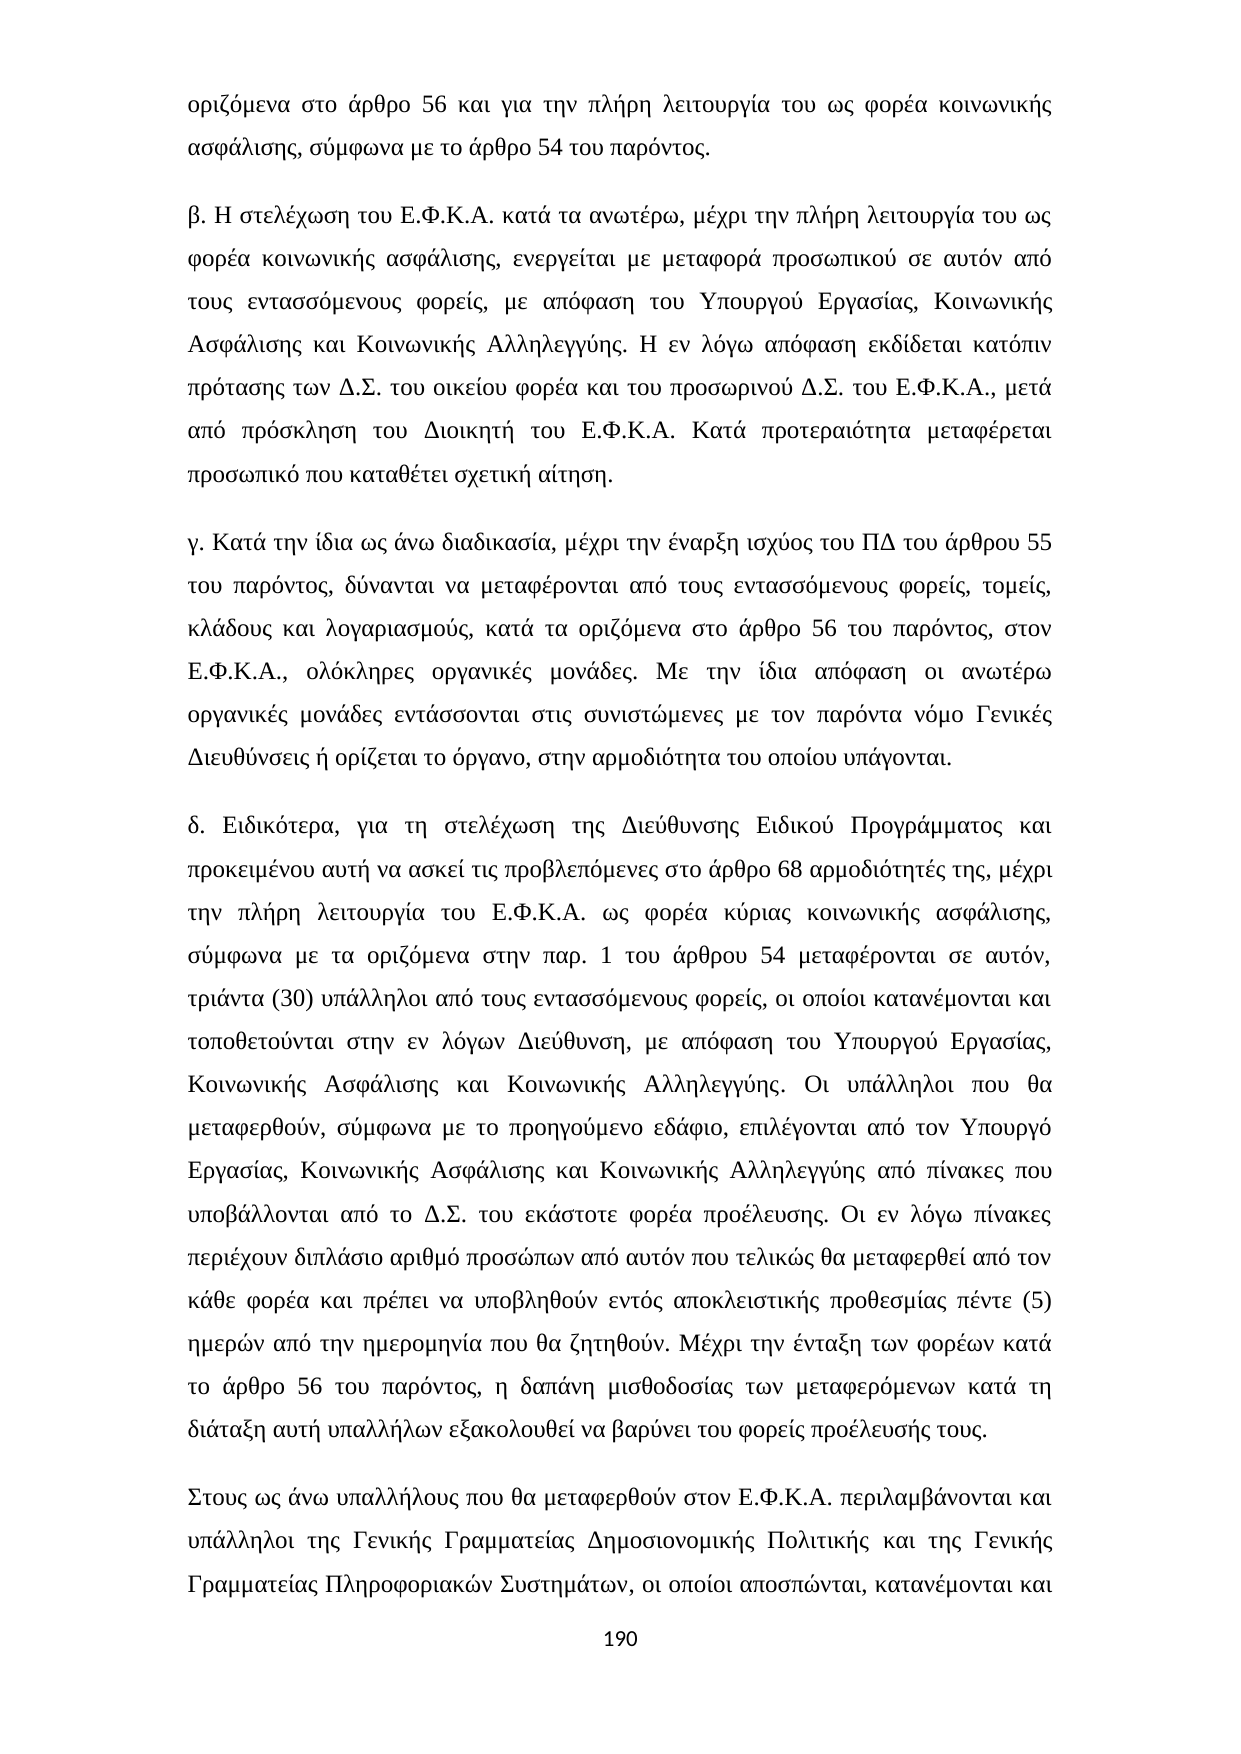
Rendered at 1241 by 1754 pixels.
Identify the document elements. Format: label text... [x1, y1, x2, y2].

text β. Η στελέχωση του Ε.Φ.Κ.Α. κατά τα ανωτέρω, μέχρι την πλήρη λειτουργία του ως φορέα κοινωνικής ασφάλισης, ενεργείται με μεταφορά προσωπικού σε αυτόν από τους εντασσόμενους φορείς, με απόφαση του Υπουργού Εργασίας, Κοινωνικής Ασφάλισης και Κοινωνικής Αλληλεγγύης. Η εν λόγω απόφαση εκδίδεται κατόπιν πρότασης των Δ.Σ. του οικείου φορέα και του προσωρινού Δ.Σ. του Ε.Φ.Κ.Α., μετά από πρόσκληση του Διοικητή του Ε.Φ.Κ.Α. Κατά προτεραιότητα μεταφέρεται προσωπικό που καταθέτει σχετική αίτηση. [187, 200, 1053, 487]
list δ. Ειδικότερα, για τη στελέχωση της Διεύθυνσης Ειδικού Προγράμματος και προκειμένου αυτή να ασκεί τις προβλεπόμενες στο άρθρο 68 αρμοδιότητές της, μέχρι την πλήρη λειτουργία του Ε.Φ.Κ.Α. ως φορέα κύριας κοινωνικής ασφάλισης, σύμφωνα με τα οριζόμενα στην παρ. 1 του άρθρου 54 μεταφέρονται σε αυτόν, τριάντα (30) υπάλληλοι από τους εντασσόμενους φορείς, οι οποίοι κατανέμονται και τοποθετούνται στην εν λόγων Διεύθυνση, με απόφαση του Υπουργού Εργασίας, Κοινωνικής Ασφάλισης και Κοινωνικής Αλληλεγγύης. Οι υπάλληλοι που θα μεταφερθούν, σύμφωνα με το προηγούμενο εδάφιο, επιλέγονται από τον Υπουργό Εργασίας, Κοινωνικής Ασφάλισης και Κοινωνικής Αλληλεγγύης από πίνακες που υποβάλλονται από το Δ.Σ. του εκάστοτε φορέα προέλευσης. Οι εν λόγω πίνακες περιέχουν διπλάσιο αριθμό προσώπων από αυτόν που τελικώς θα μεταφερθεί από τον κάθε φορέα και πρέπει να υποβληθούν εντός αποκλειστικής προθεσμίας πέντε (5) ημερών από την ημερομηνία που θα ζητηθούν. Μέχρι την ένταξη των φορέων κατά το άρθρο 56 του παρόντος, η δαπάνη μισθοδοσίας των μεταφερόμενων κατά τη διάταξη αυτή υπαλλήλων εξακολουθεί να βαρύνει του φορείς προέλευσής τους. [187, 811, 1053, 1443]
list γ. Κατά την ίδια ως άνω διαδικασία, μέχρι την έναρξη ισχύος του ΠΔ του άρθρου 55 του παρόντος, δύνανται να μεταφέρονται από τους εντασσόμενους φορείς, τομείς, κλάδους και λογαριασμούς, κατά τα οριζόμενα στο άρθρο 56 του παρόντος, στον Ε.Φ.Κ.Α., ολόκληρες οργανικές μονάδες. Με την ίδια απόφαση οι ανωτέρω οργανικές μονάδες εντάσσονται στις συνιστώμενες με τον παρόντα νόμο Γενικές Διευθύνσεις ή ορίζεται το όργανο, στην αρμοδιότητα του οποίου υπάγονται. [187, 527, 1053, 771]
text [187, 89, 1053, 161]
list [187, 1482, 1053, 1597]
